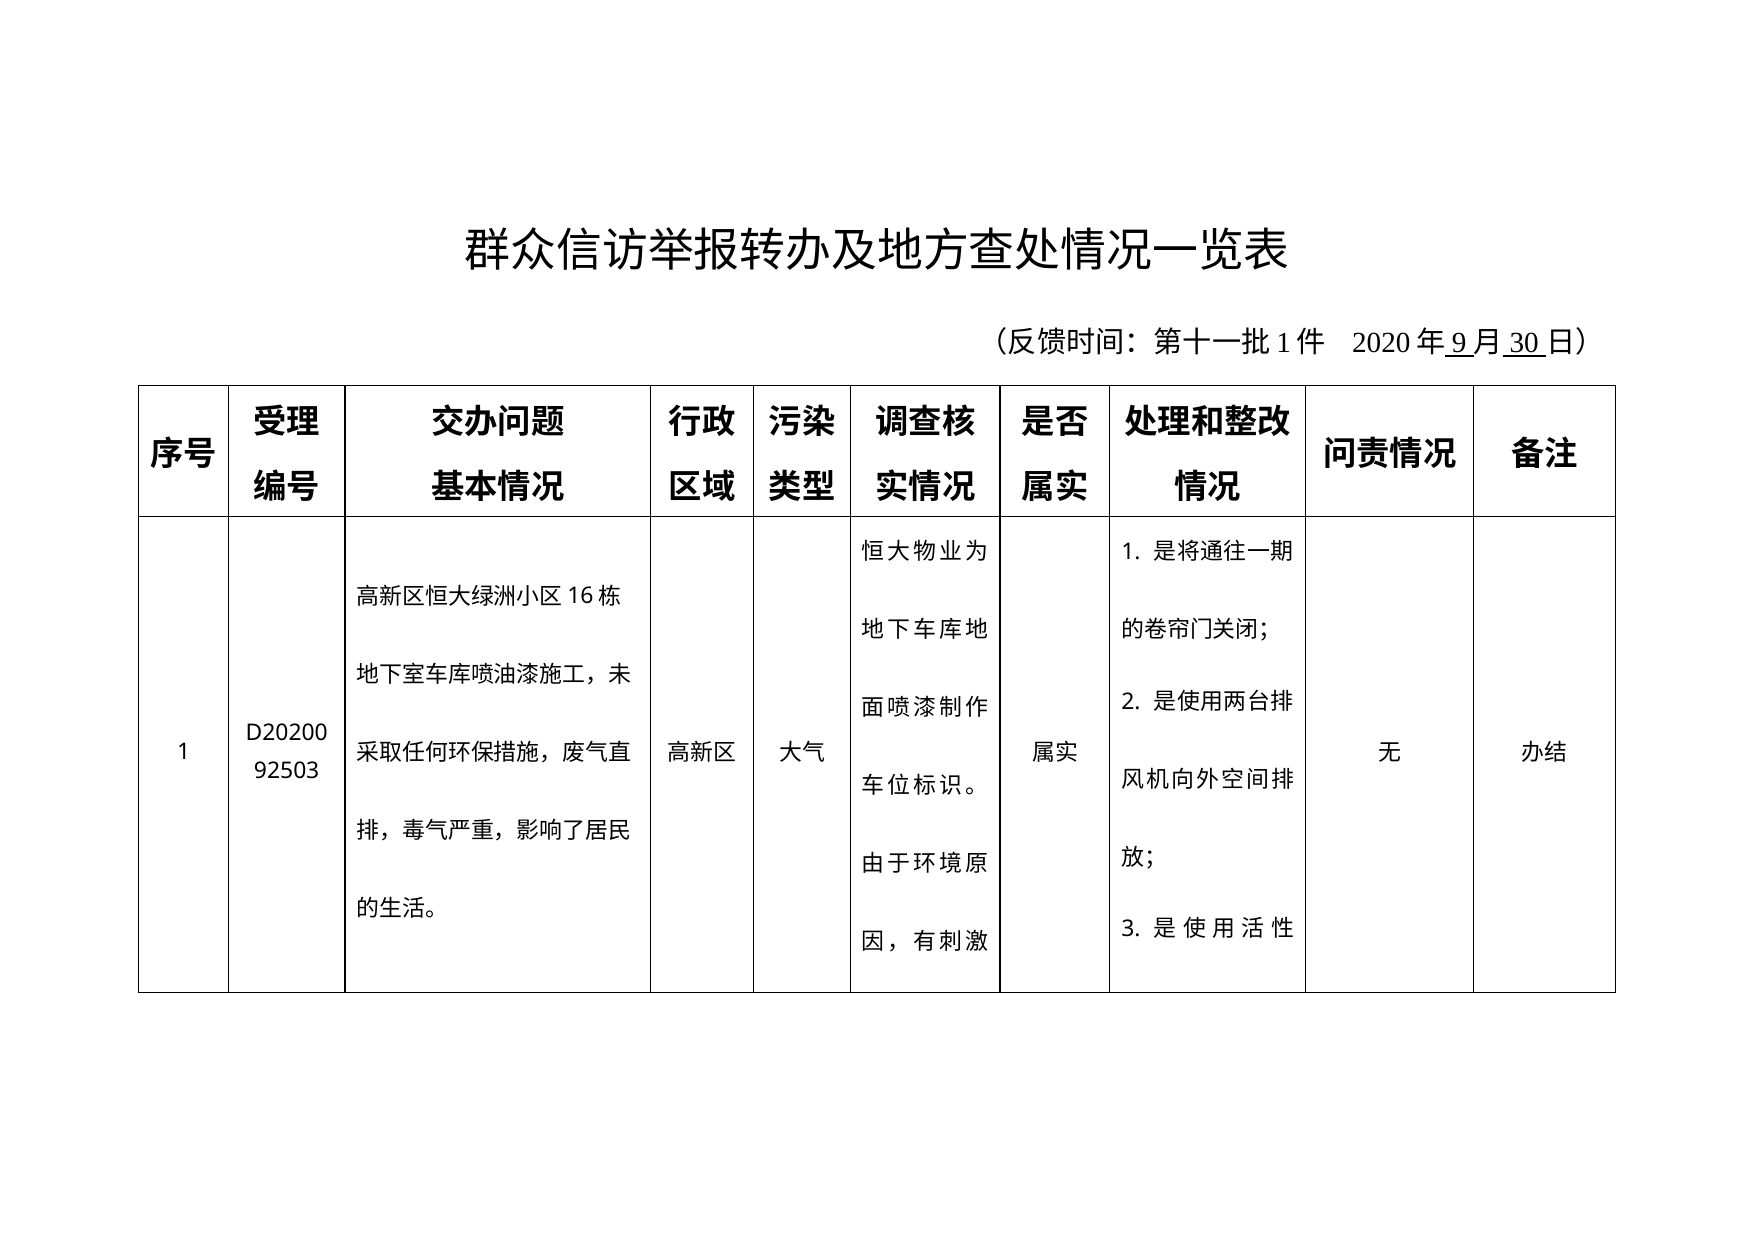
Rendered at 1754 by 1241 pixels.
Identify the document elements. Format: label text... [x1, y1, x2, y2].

table_cell 无 [1306, 517, 1473, 992]
table_header 是否属实 [1001, 386, 1109, 516]
text （反馈时间：第十一批1件 2020年 9 月 30 日） [150, 308, 1604, 373]
table_cell 办结 [1474, 517, 1615, 992]
table_header 问责情况 [1306, 386, 1473, 516]
table_header 备注 [1474, 386, 1615, 516]
table_cell 1 [139, 517, 228, 992]
table_header 受理编号 [229, 386, 344, 516]
table_cell 高新区恒大绿洲小区16栋地下室车库喷油漆施工，未采取任何环保措施，废气直排，毒气严重，影响了居民的生活。 [346, 517, 650, 992]
table_header 行政 区域 [651, 386, 753, 516]
table_header 污染类型 [754, 386, 850, 516]
table_cell 是将通往一期的卷帘门关闭； 是使用两台排风机向外空间排放； 是使用活性炭、空气清新剂等方式吸收、散除气味； 是在工作时间内作业并提前向业主通告。 [1110, 517, 1305, 992]
table_cell 大气 [754, 517, 850, 992]
table_header 交办问题 基本情况 [346, 386, 650, 516]
text 群众信访举报转办及地方查处情况一览表 [150, 198, 1604, 295]
table_header 序号 [139, 386, 228, 516]
table_cell 属实 [1001, 517, 1109, 992]
table_cell 高新区 [651, 517, 753, 992]
table_cell 恒大物业为地下车库地面喷漆制作车位标识。由于环境原因，有刺激性气味产生。 [851, 517, 999, 992]
table_header 处理和整改情况 [1110, 386, 1305, 516]
table_cell D2020092503 [229, 517, 344, 992]
table_header 调查核实情况 [851, 386, 999, 516]
